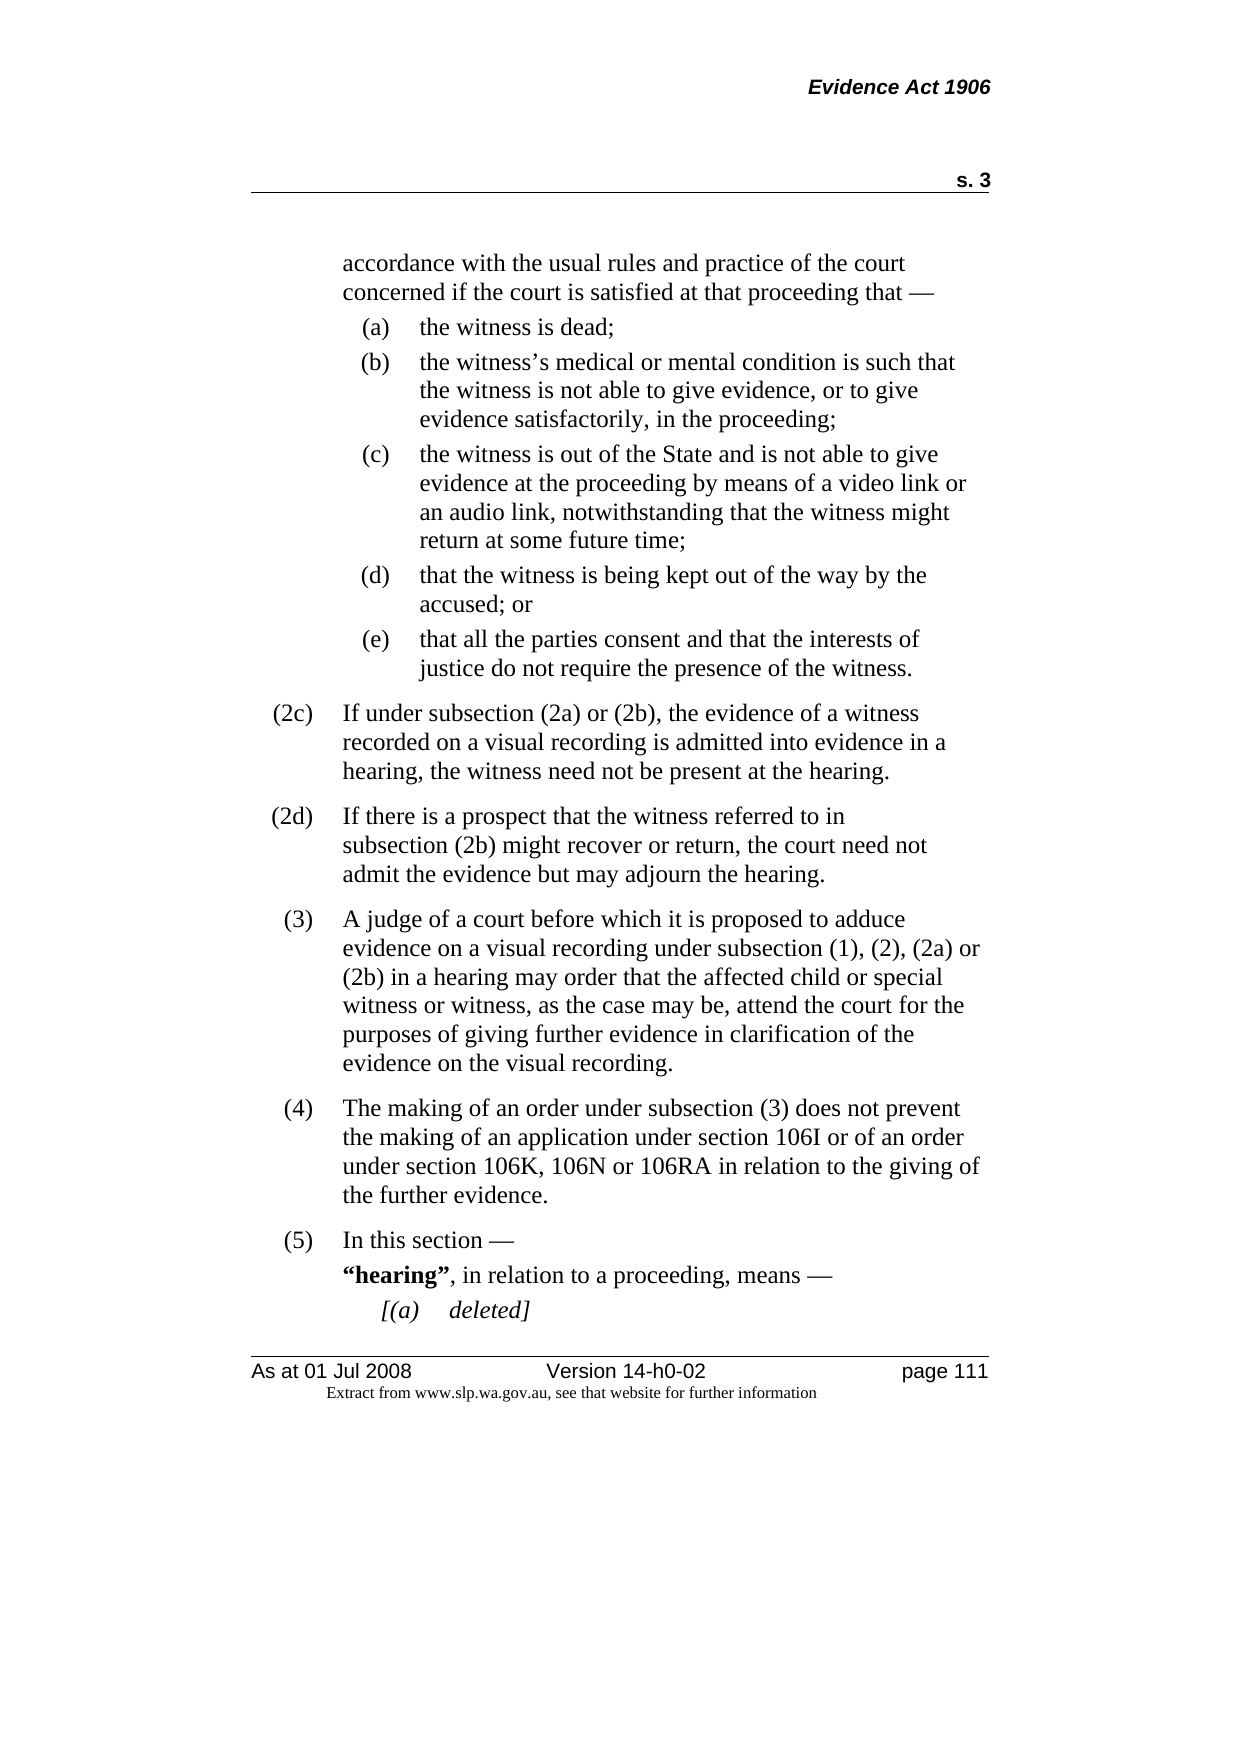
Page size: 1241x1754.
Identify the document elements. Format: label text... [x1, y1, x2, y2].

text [251, 248, 989, 306]
text (e) that all the parties consent and that the interests of justice do not require the presence of the witness. [251, 624, 989, 682]
text (5) In this section — [251, 1225, 989, 1254]
text [(a) deleted] [251, 1295, 989, 1324]
text (2d) If there is a prospect that the witness referred to in subsection (2b) might recover or return, the court need not admit the evidence but may adjourn the hearing. [251, 801, 989, 888]
text (c) the witness is out of the State and is not able to give evidence at the proceeding by means of a video link or an audio link, notwithstanding that the witness might return at some future time; [251, 439, 989, 554]
text (3) A judge of a court before which it is proposed to adduce evidence on a visual recording under subsection (1), (2), (2a) or (2b) in a hearing may order that the affected child or special witness or witness, as the case may be, attend the court for the purposes of giving further evidence in clarification of the evidence on the visual recording. [251, 904, 989, 1077]
text (b) the witness’s medical or mental condition is such that the witness is not able to give evidence, or to give evidence satisfactorily, in the proceeding; [251, 347, 989, 433]
text (a) the witness is dead; [251, 312, 989, 341]
text (d) that the witness is being kept out of the way by the accused; or [251, 561, 989, 618]
text (2c) If under subsection (2a) or (2b), the evidence of a witness recorded on a visual recording is admitted into evidence in a hearing, the witness need not be present at the hearing. [251, 698, 989, 785]
text (4) The making of an order under subsection (3) does not prevent the making of an application under section 106I or of an order under section 106K, 106N or 106RA in relation to the giving of the further evidence. [251, 1093, 989, 1208]
text “hearing”, in relation to a proceeding, means — [251, 1260, 989, 1289]
